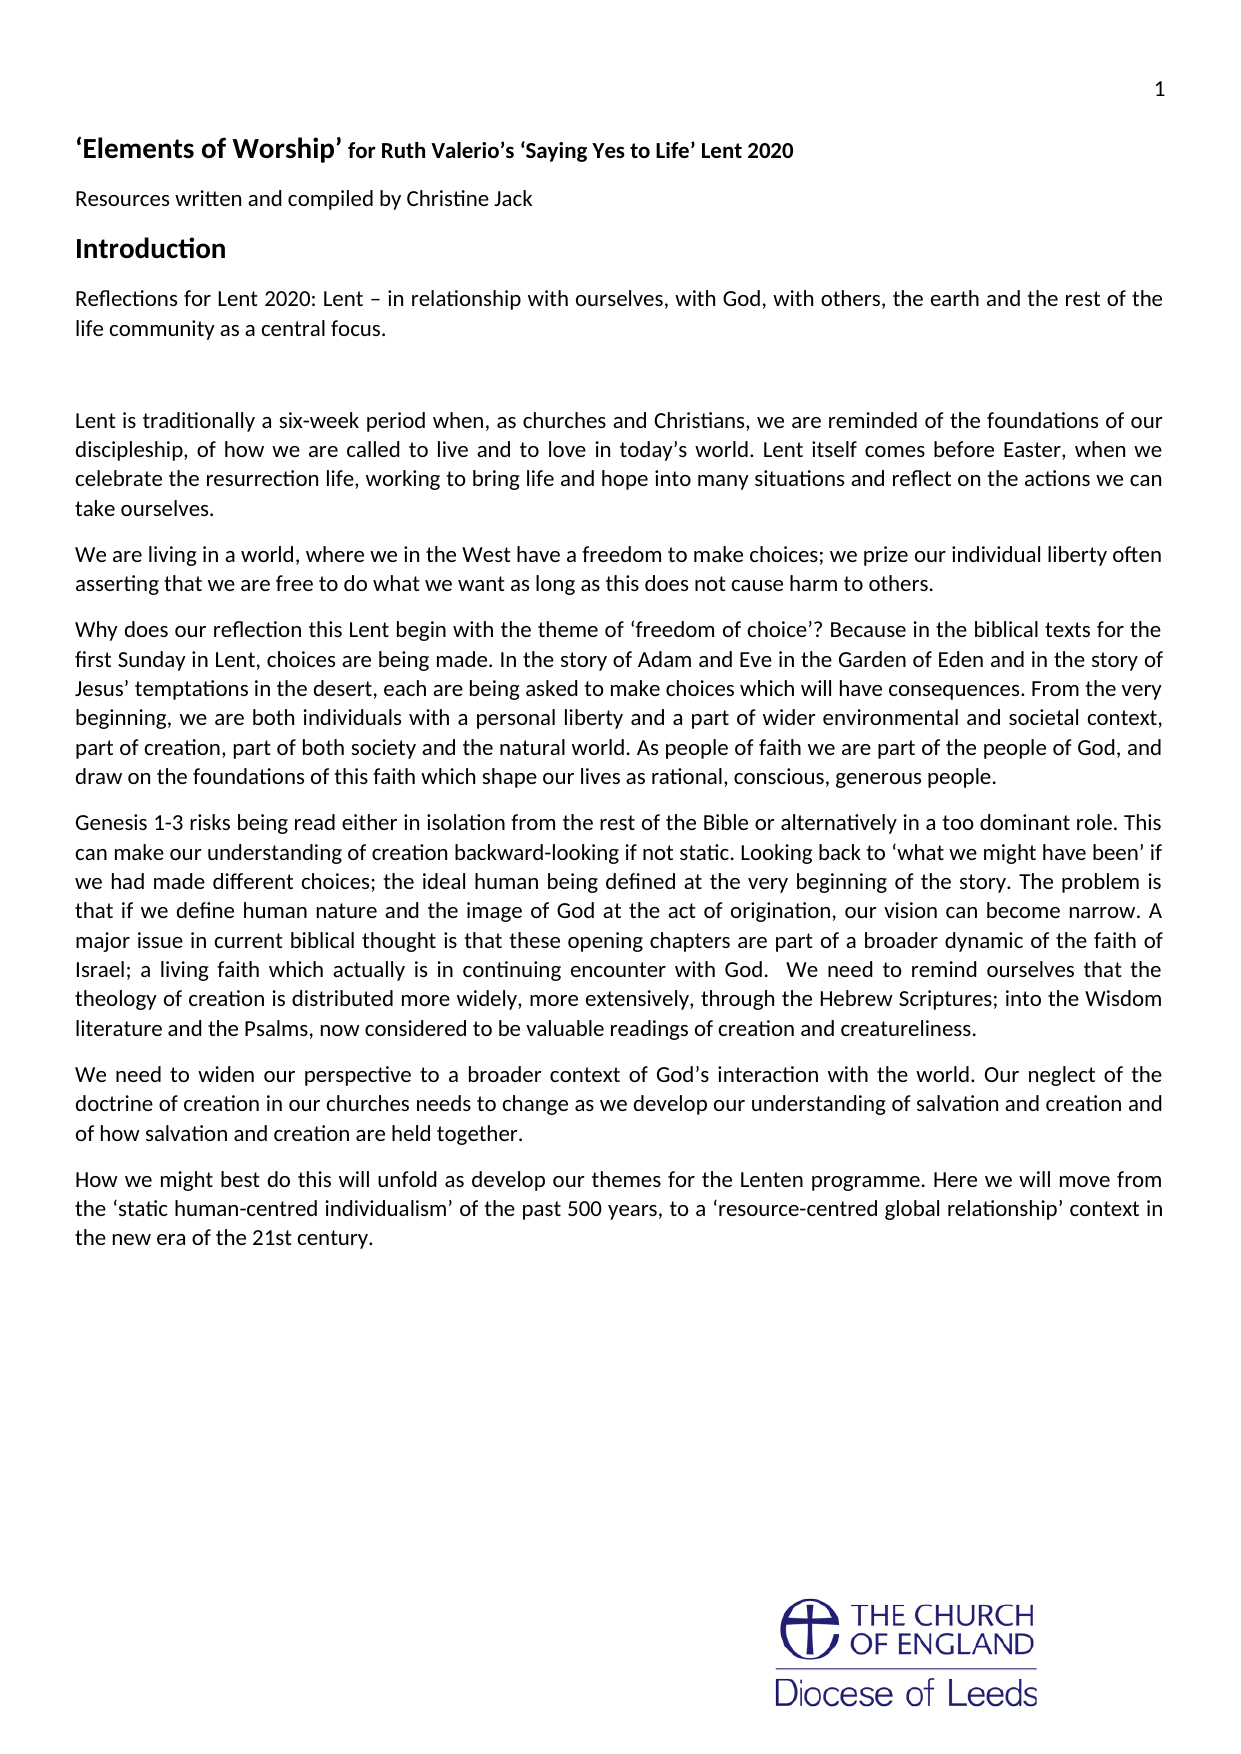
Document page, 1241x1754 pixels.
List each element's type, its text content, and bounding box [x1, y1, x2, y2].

text Resources written and compiled by Christine Jack [75, 184, 1165, 212]
text Introduction [75, 230, 1165, 266]
text We need to widen our perspective to a broader context of God’s interaction with the world. Our neglect of the doctrine of creation in our churches needs to change as we develop our understanding of salvation and creation and of how salvation and creation are held together. [75, 1060, 1165, 1147]
text Lent is traditionally a six-week period when, as churches and Christians, we are reminded of the foundations of our discipleship, of how we are called to live and to love in today’s world. Lent itself comes before Easter, when we celebrate the resurrection life, working to bring life and hope into many situations and reflect on the actions we can take ourselves. [75, 406, 1165, 522]
text ‘Elements of Worship’ for Ruth Valerio’s ‘Saying Yes to Life’ Lent 2020 [75, 130, 1165, 165]
picture [774, 1595, 1037, 1708]
text Reflections for Lent 2020: Lent – in relationship with ourselves, with God, with others, the earth and the rest of the life community as a central focus. [75, 284, 1165, 342]
text Why does our reflection this Lent begin with the theme of ‘freedom of choice’? Because in the biblical texts for the first Sunday in Lent, choices are being made. In the story of Adam and Eve in the Garden of Eden and in the story of Jesus’ temptations in the desert, each are being asked to make choices which will have consequences. From the very beginning, we are both individuals with a personal liberty and a part of wider environmental and societal context, part of creation, part of both society and the natural world. As people of faith we are part of the people of God, and draw on the foundations of this faith which shape our lives as rational, conscious, generous people. [75, 615, 1165, 790]
text We are living in a world, where we in the West have a freedom to make choices; we prize our individual liberty often asserting that we are free to do what we want as long as this does not cause harm to others. [75, 540, 1165, 597]
text How we might best do this will unfold as develop our themes for the Lenten programme. Here we will move from the ‘static human-centred individualism’ of the past 500 years, to a ‘resource-centred global relationship’ context in the new era of the 21st century. [75, 1165, 1165, 1251]
text Genesis 1-3 risks being read either in isolation from the rest of the Bible or alternatively in a too dominant role. This can make our understanding of creation backward-looking if not static. Looking back to ‘what we might have been’ if we had made different choices; the ideal human being defined at the very beginning of the story. The problem is that if we define human nature and the image of God at the act of origination, our vision can become narrow. A major issue in current biblical thought is that these opening chapters are part of a broader dynamic of the faith of Israel; a living faith which actually is in continuing encounter with God. We need to remind ourselves that the theology of creation is distributed more widely, more extensively, through the Hebrew Scriptures; into the Wisdom literature and the Psalms, now considered to be valuable readings of creation and creatureliness. [75, 808, 1165, 1042]
